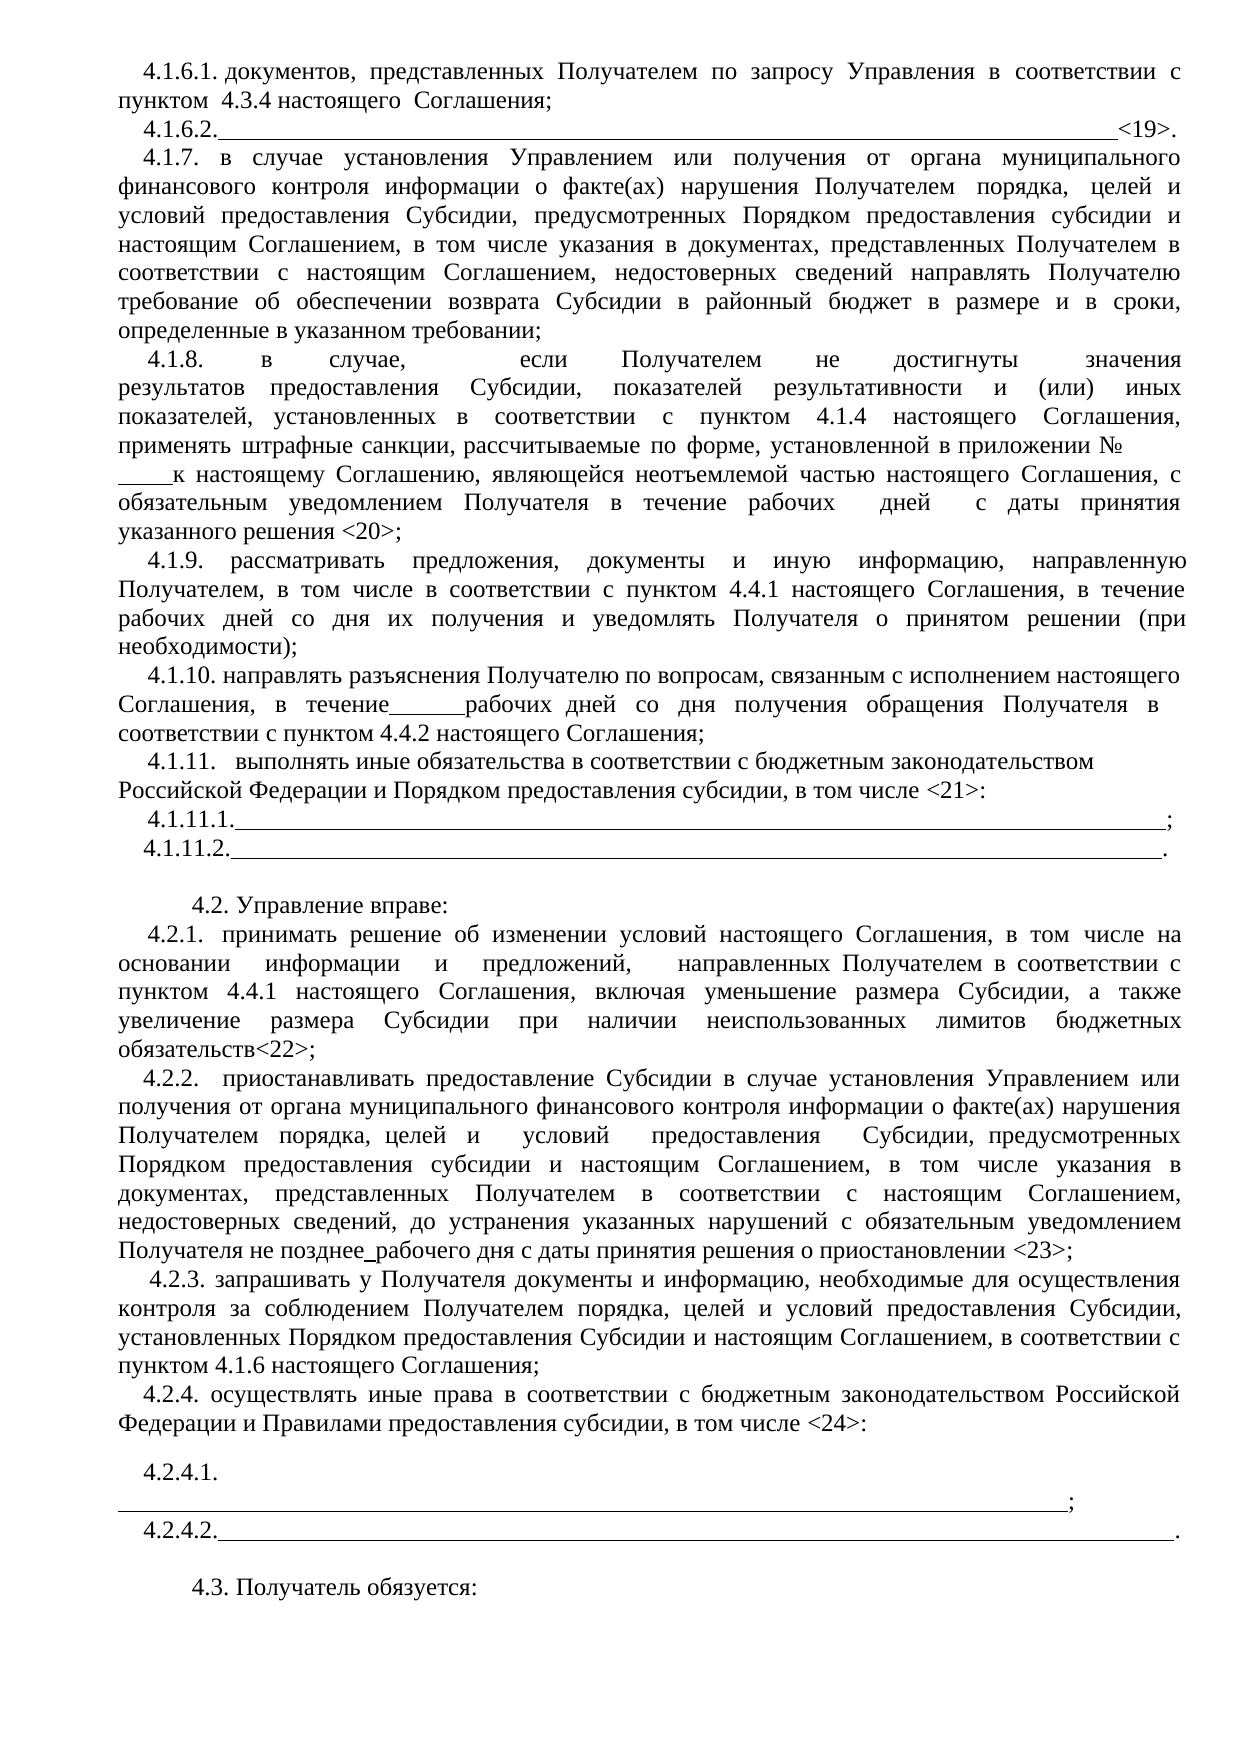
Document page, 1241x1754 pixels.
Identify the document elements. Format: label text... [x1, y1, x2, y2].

text Соглашения, в течение рабочих дней со дня получения обращения Получателя в [118, 689, 1209, 718]
list принимать решение об изменении условий настоящего Соглашения, в том числе на основании информации и предложений, направленных Получателем в соответствии с пунктом 4.4.1 настоящего Соглашения, включая уменьшение размера Субсидии, а также увеличение размера Субсидии при наличии неиспользованных лимитов бюджетных обязательств<22>; [118, 919, 1182, 1063]
list Получатель обязуется: [192, 1572, 1209, 1601]
text 4.2.4.2. . [143, 1515, 1209, 1544]
list Управление вправе: [192, 890, 1209, 919]
text соответствии с пунктом 4.4.2 настоящего Соглашения; [118, 718, 1209, 746]
list приостанавливать предоставление Субсидии в случае установления Управлением или получения от органа муниципального финансового контроля информации о факте(ах) нарушения Получателем порядка, целей и условий предоставления Субсидии, предусмотренных Порядком предоставления субсидии и настоящим Соглашением, в том числе указания в документах, представленных Получателем в соответствии с настоящим Соглашением, недостоверных сведений, до устранения указанных нарушений с обязательным уведомлением Получателя не позднее рабочего дня с даты принятия решения о приостановлении <23>; [118, 1063, 1181, 1264]
list документов, представленных Получателем по запросу Управления в соответствии с пунктом 4.3.4 настоящего Соглашения; [118, 56, 1181, 114]
text 4.1.6.2. <19>. [143, 114, 1209, 142]
list осуществлять иные права в соответствии с бюджетным законодательством Российской Федерации и Правилами предоставления субсидии, в том числе <24>: [118, 1379, 1181, 1437]
list направлять разъяснения Получателю по вопросам, связанным с исполнением настоящего [147, 660, 1209, 689]
list рассматривать предложения, документы и иную информацию, направленную Получателем, в том числе в соответствии с пунктом 4.4.1 настоящего Соглашения, в течение рабочих дней со дня их получения и уведомлять Получателя о принятом решении (при необходимости); [118, 545, 1187, 660]
list выполнять иные обязательства в соответствии с бюджетным законодательством Российской Федерации и Порядком предоставления субсидии, в том числе <21>: [118, 746, 1181, 804]
list запрашивать у Получателя документы и информацию, необходимые для осуществления контроля за соблюдением Получателем порядка, целей и условий предоставления Субсидии, установленных Порядком предоставления Субсидии и настоящим Соглашением, в соответствии с пунктом 4.1.6 настоящего Соглашения; [118, 1264, 1181, 1379]
text ; [118, 1486, 1209, 1515]
text 4.1.11.2. . [143, 833, 1209, 861]
list в случае, если Получателем не достигнуты значения результатов предоставления Субсидии, показателей результативности и (или) иных показателей, установленных в соответствии с пунктом 4.1.4 настоящего Соглашения, применять штрафные санкции, рассчитываемые по форме, установленной в приложении № [118, 344, 1181, 459]
list в случае установления Управлением или получения от органа муниципального финансового контроля информации о факте(ах) нарушения Получателем порядка, целей и условий предоставления Субсидии, предусмотренных Порядком предоставления субсидии и настоящим Соглашением, в том числе указания в документах, представленных Получателем в соответствии с настоящим Соглашением, недостоверных сведений направлять Получателю требование об обеспечении возврата Субсидии в районный бюджет в размере и в сроки, определенные в указанном требовании; [118, 142, 1181, 344]
text 4.2.4.1. [143, 1457, 1209, 1486]
text 4.1.11.1. ; [147, 804, 1209, 833]
text к настоящему Соглашению, являющейся неотъемлемой частью настоящего Соглашения, с обязательным уведомлением Получателя в течение рабочих дней с даты принятия указанного решения <20>; [118, 459, 1181, 545]
